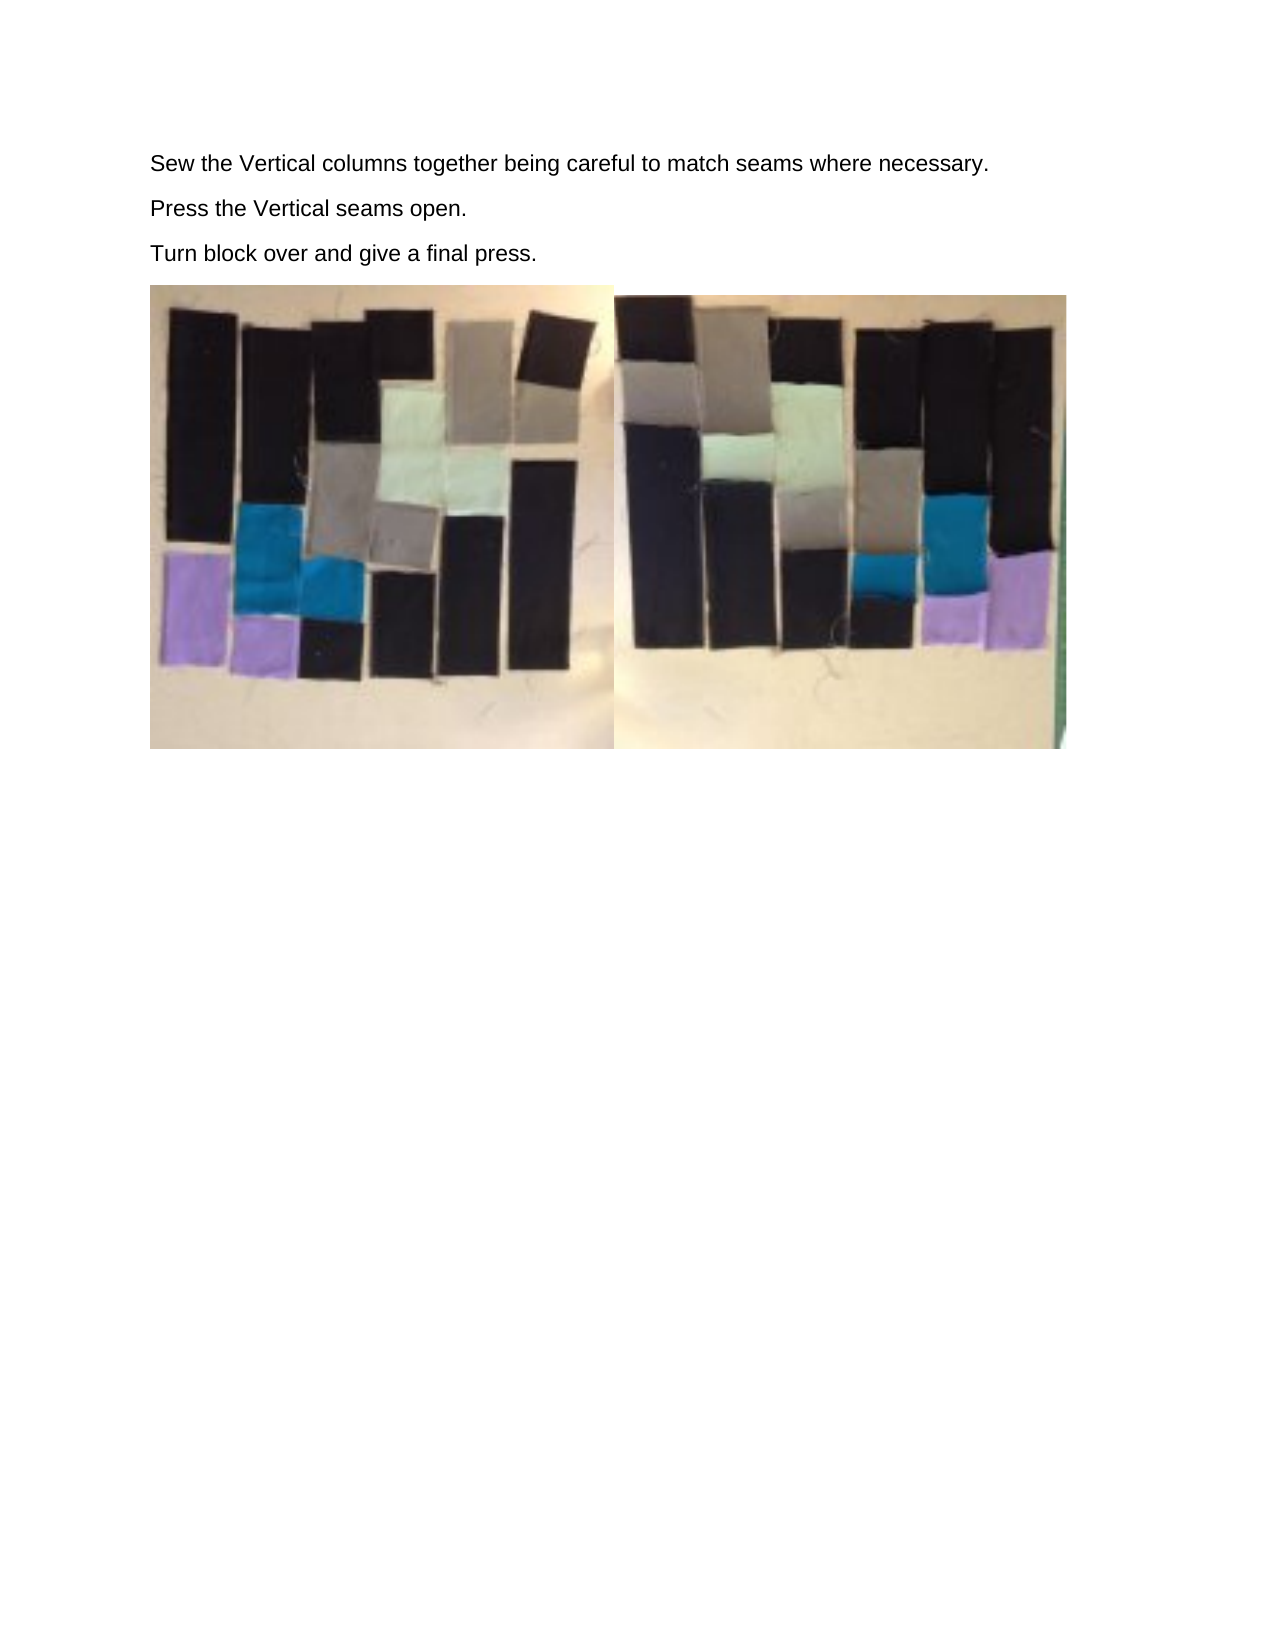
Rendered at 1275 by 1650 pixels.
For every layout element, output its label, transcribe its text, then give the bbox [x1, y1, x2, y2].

text Press the Vertical seams open. [150, 195, 1125, 221]
picture [150, 285, 1067, 749]
text Turn block over and give a final press. [150, 240, 1125, 267]
text Sew the Vertical columns together being careful to match seams where necessary. [150, 150, 1125, 176]
